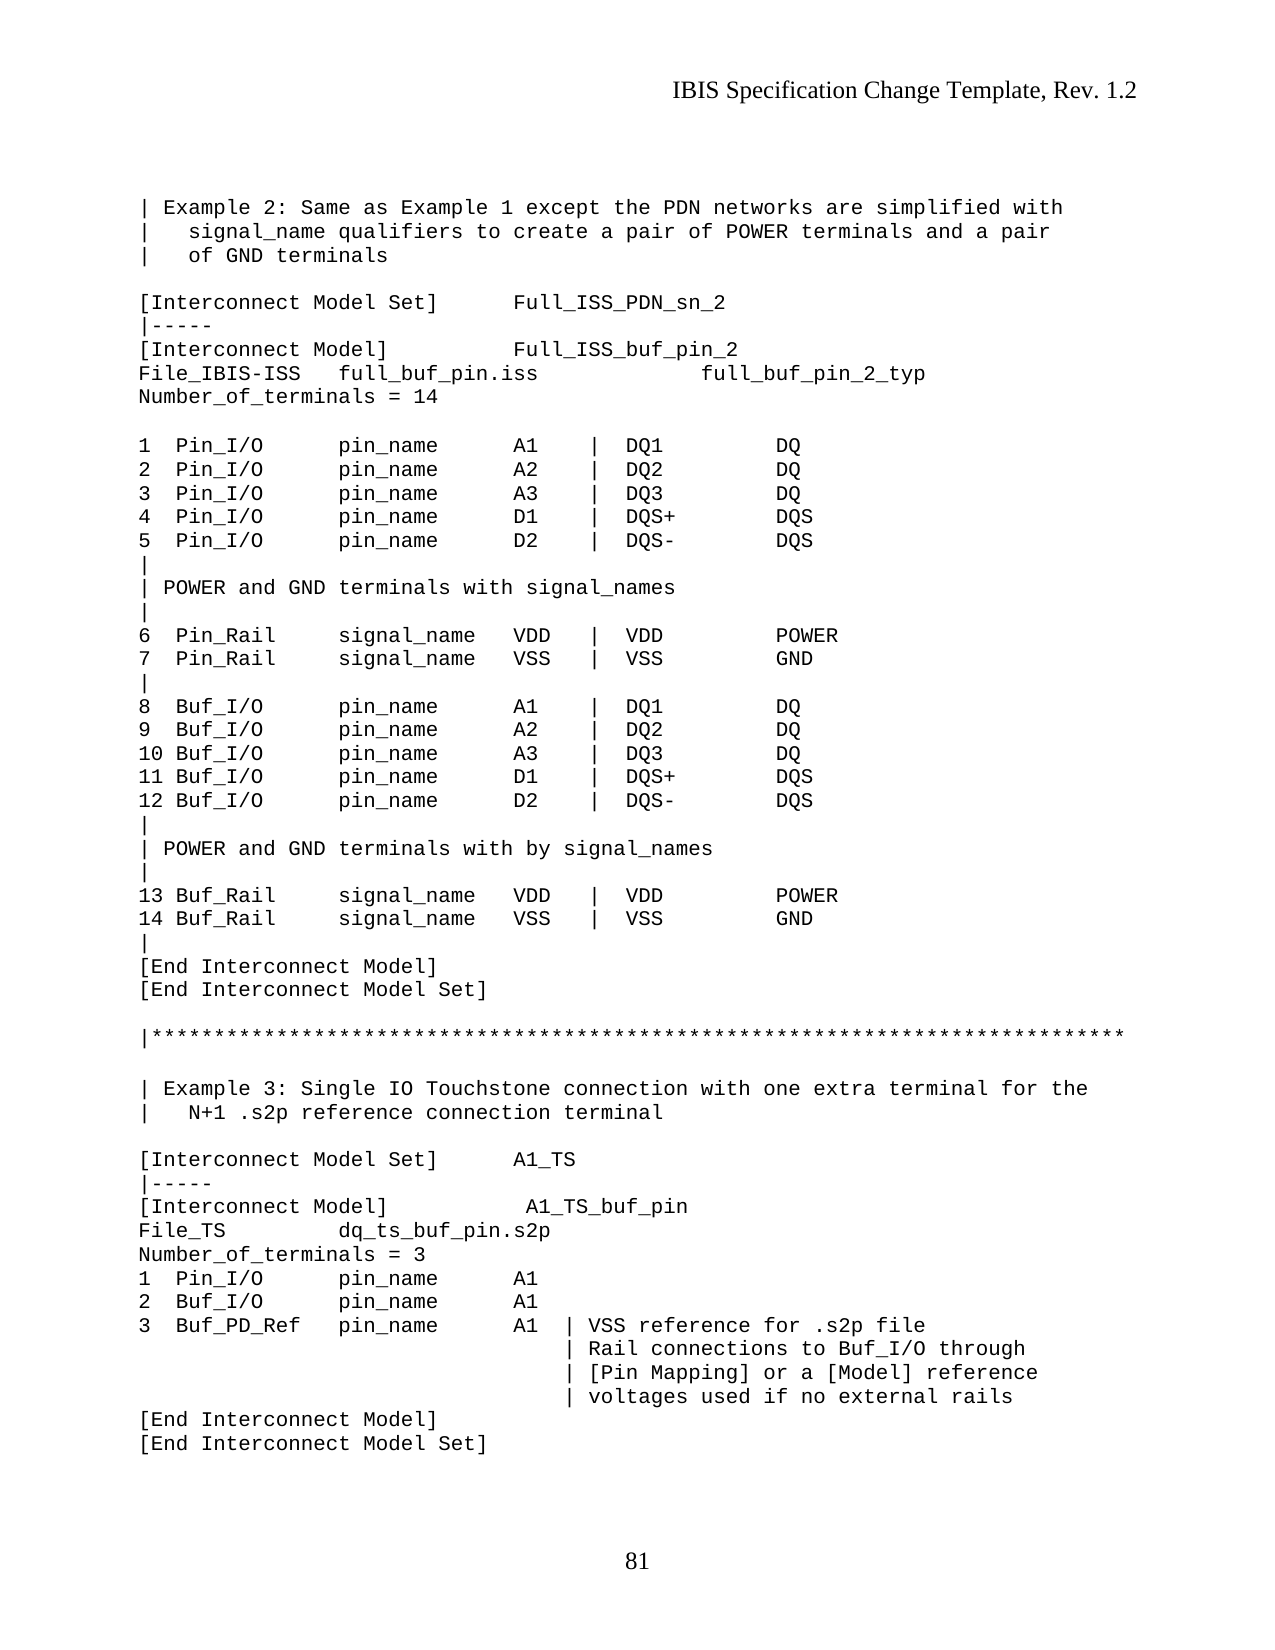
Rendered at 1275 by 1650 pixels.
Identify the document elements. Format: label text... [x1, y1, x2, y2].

text 6 Pin_Rail signal_name VDD | VDD POWER [138, 625, 1137, 648]
text 10 A3 | DQ3 DQ [138, 743, 1137, 767]
text Number_of_terminals [138, 1244, 1137, 1267]
text 1 Pin_I/O A1 | DQ1 DQ [138, 436, 1137, 459]
text [Interconnect Model] [138, 339, 1137, 363]
text 8 A1 | DQ1 DQ [138, 696, 1137, 719]
text [End Interconnect Model] [138, 956, 1137, 979]
text 3 Pin_I/O A3 | DQ3 DQ [138, 483, 1137, 506]
text 13 signal_name VDD | VDD POWER [138, 885, 1137, 908]
text 12 D2 | DQS- DQS [138, 790, 1137, 814]
text 11 D1 | DQS+ DQS [138, 767, 1137, 790]
text 4 Pin_I/O D1 | DQS+ DQS [138, 506, 1137, 530]
text 5 Pin_I/O D2 | DQS- DQS [138, 530, 1137, 554]
text 7 Pin_Rail signal_name VSS | VSS GND [138, 648, 1137, 672]
text 2 1 [138, 1291, 1137, 1315]
text 1 Pin_I/O A1 [138, 1267, 1137, 1291]
text [Interconnect M [138, 1197, 1137, 1220]
text Number_of_terminals 14 [138, 386, 1137, 410]
text 2 Pin_I/O A2 | DQ2 DQ [138, 459, 1137, 483]
text 14 signal_name VSS | VSS GND [138, 908, 1137, 932]
text 9 A2 | DQ2 DQ [138, 719, 1137, 743]
